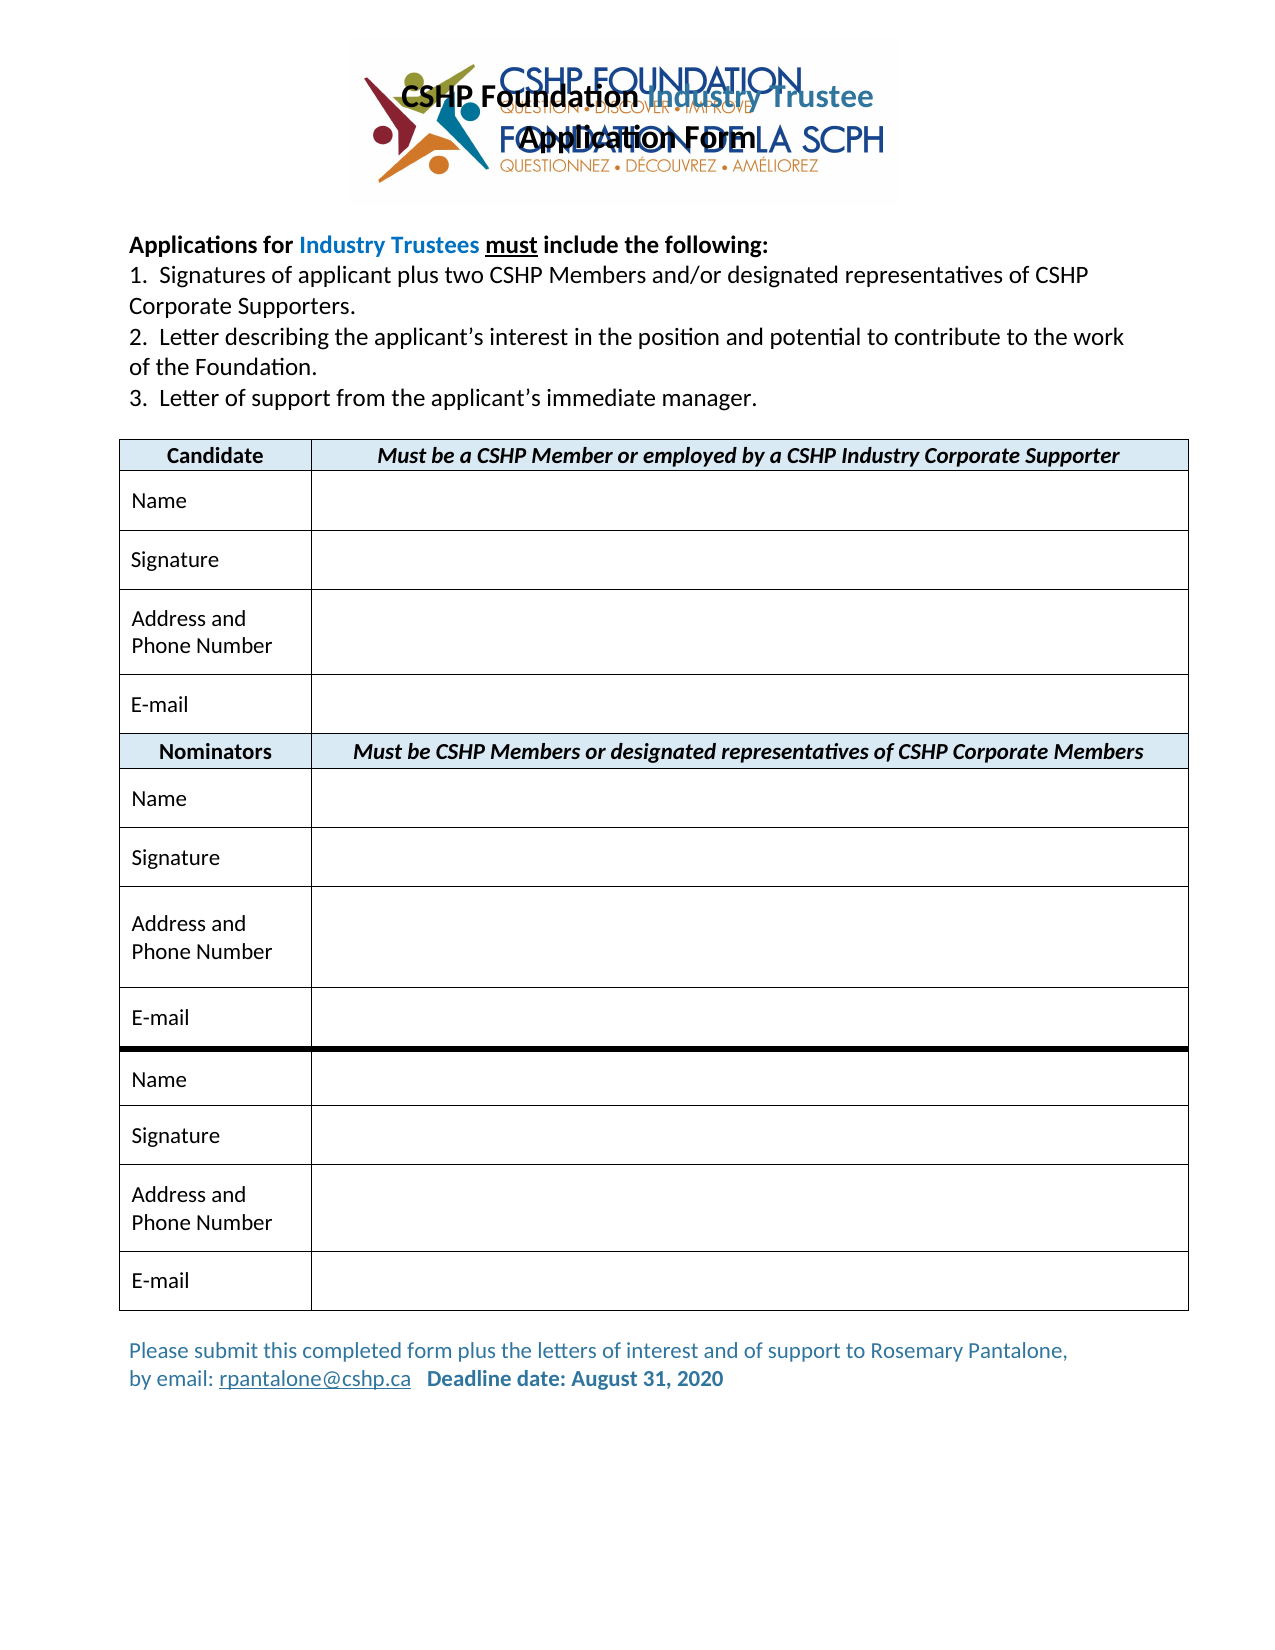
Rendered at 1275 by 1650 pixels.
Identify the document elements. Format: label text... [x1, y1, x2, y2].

table_header Candidate [120, 440, 311, 470]
table_cell [312, 531, 1188, 588]
table_cell Name [120, 769, 311, 827]
table_cell Nominators [120, 734, 311, 768]
table_cell E-mail [120, 988, 311, 1046]
table_cell Name [120, 1052, 311, 1105]
table_cell [312, 1052, 1188, 1105]
table_cell [312, 828, 1188, 886]
table_cell Address and Phone Number [120, 1165, 311, 1251]
table_cell Signature [120, 828, 311, 886]
table_cell [312, 887, 1188, 987]
table_cell [312, 769, 1188, 827]
text 2. Letter describing the applicant’s interest in the position and potential to contribute to the work of the Foundation. [129, 321, 1146, 382]
table_cell E-mail [120, 1252, 311, 1310]
table_cell Must be CSHP Members or designated representatives of CSHP Corporate Members [312, 734, 1188, 768]
table_cell [312, 1165, 1188, 1251]
table_cell [312, 1106, 1188, 1164]
text Please submit this completed form plus the letters of interest and of support to Rosemary Pantalone, by email: rpantalone@cshp.ca Deadline date: August 31, 2020 [129, 1336, 1146, 1392]
table_cell Address and Phone Number [120, 590, 311, 674]
table_cell Name [120, 471, 311, 529]
table_cell Signature [120, 531, 311, 588]
table_cell [312, 590, 1188, 674]
table_cell [312, 1252, 1188, 1310]
text Applications for Industry Trustees must include the following: [129, 181, 1146, 260]
text 3. Letter of support from the applicant’s immediate manager. [129, 382, 1146, 412]
table_cell Signature [120, 1106, 311, 1164]
table_header Must be a CSHP Member or employed by a CSHP Industry Corporate Supporter [312, 440, 1188, 470]
table_cell [312, 988, 1188, 1046]
picture [349, 38, 901, 181]
text 1. Signatures of applicant plus two CSHP Members and/or designated representatives of CSHP Corporate Supporters. [129, 260, 1146, 321]
table_cell [312, 675, 1188, 733]
table_cell Address and Phone Number [120, 887, 311, 987]
table_cell E-mail [120, 675, 311, 733]
table_cell [312, 471, 1188, 529]
